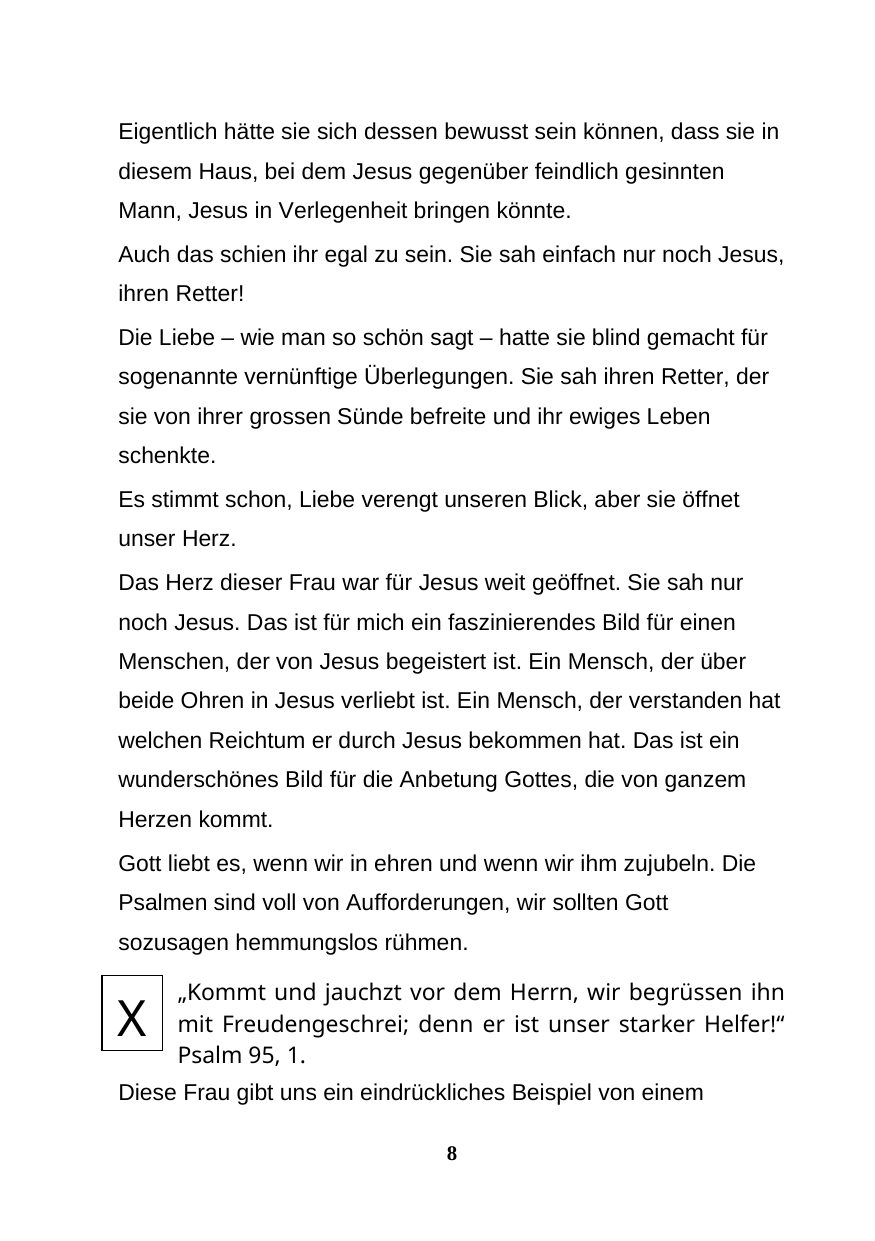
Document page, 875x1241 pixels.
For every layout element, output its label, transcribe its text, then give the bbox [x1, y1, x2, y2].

text Das Herz dieser Frau war für Jesus weit geöffnet. Sie sah nur noch Jesus. Das ist für mich ein faszinierendes Bild für einen Menschen, der von Jesus begeistert ist. Ein Mensch, der über beide Ohren in Jesus verliebt ist. Ein Mensch, der verstanden hat welchen Reichtum er durch Jesus bekommen hat. Das ist ein wunderschönes Bild für die Anbetung Gottes, die von ganzem Herzen kommt. [118, 569, 785, 832]
text Die Liebe – wie man so schön sagt – hatte sie blind gemacht für sogenannte vernünftige Überlegungen. Sie sah ihren Retter, der sie von ihrer grossen Sünde befreite und ihr ewiges Leben schenkte. [118, 324, 785, 469]
text Gott liebt es, wenn wir in ehren und wenn wir ihm zujubeln. Die Psalmen sind voll von Aufforderungen, wir sollten Gott sozusagen hemmungslos rühmen. [118, 849, 785, 955]
text Es stimmt schon, Liebe verengt unseren Blick, aber sie öffnet unser Herz. [118, 486, 785, 552]
text „Kommt und jauchzt vor dem Herrn, wir begrüssen ihn mit Freudengeschrei; denn er ist unser starker Helfer!“ Psalm 95, 1. [177, 976, 785, 1070]
text Auch das schien ihr egal zu sein. Sie sah einfach nur noch Jesus, ihren Retter! [118, 241, 785, 307]
text Eigentlich hätte sie sich dessen bewusst sein können, dass sie in diesem Haus, bei dem Jesus gegenüber feindlich gesinnten Mann, Jesus in Verlegenheit bringen könnte. [118, 118, 785, 223]
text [118, 1078, 785, 1105]
